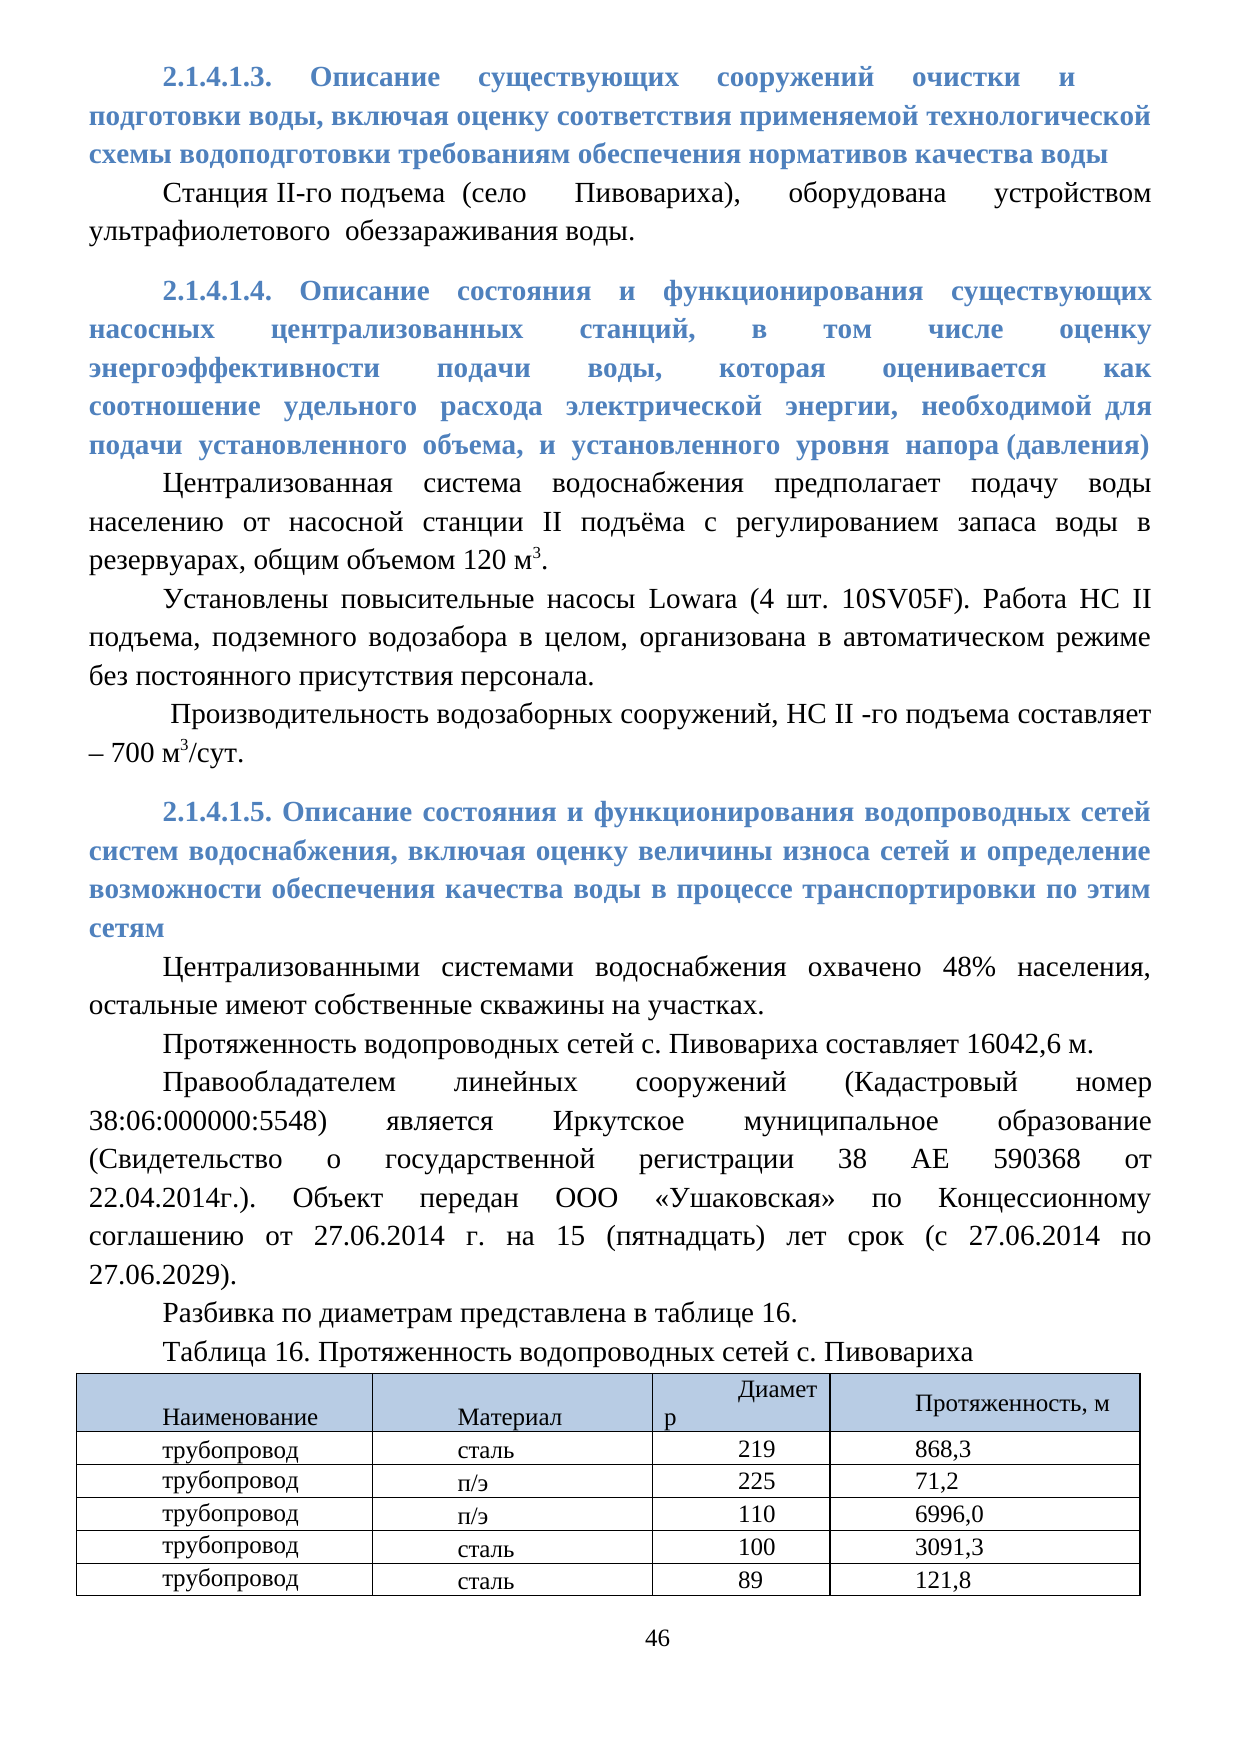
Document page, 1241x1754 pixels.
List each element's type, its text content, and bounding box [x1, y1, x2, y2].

text Централизованная система водоснабжения предполагает подачу воды населению от насосной станции II подъёма с регулированием запаса воды в резервуарах, общим объемом 120 м3. [89, 465, 1152, 576]
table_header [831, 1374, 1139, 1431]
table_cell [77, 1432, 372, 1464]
subtitle 2.1.4.1.3. Описание существующих сооружений очистки и подготовки воды, включая оценку соответствия применяемой технологической схемы водоподготовки требованиям обеспечения нормативов качества воды [89, 59, 1152, 170]
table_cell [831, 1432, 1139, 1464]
text Централизованными системами водоснабжения охвачено 48% населения, остальные имеют собственные скважины на участках. [89, 949, 1152, 1021]
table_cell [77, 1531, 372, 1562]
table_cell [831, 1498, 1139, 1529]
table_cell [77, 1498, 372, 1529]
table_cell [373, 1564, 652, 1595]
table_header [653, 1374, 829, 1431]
text Установлены повысительные насосы Lowara (4 шт. 10SV05F). Работа НС II подъема, подземного водозабора в целом, организована в автоматическом режиме без постоянного присутствия персонала. [89, 581, 1152, 692]
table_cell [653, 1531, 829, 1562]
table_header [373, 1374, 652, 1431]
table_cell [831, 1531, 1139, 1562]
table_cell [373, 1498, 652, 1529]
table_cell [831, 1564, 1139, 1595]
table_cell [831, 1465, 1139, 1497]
text Производительность водозаборных сооружений, НС II -го подъема составляет – 700 м3/сут. [89, 697, 1152, 769]
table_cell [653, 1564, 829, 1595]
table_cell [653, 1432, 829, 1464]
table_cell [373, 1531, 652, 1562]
subtitle 2.1.4.1.4. Описание состояния и функционирования существующих насосных централизованных станций, в том числе оценку энергоэффективности подачи воды, которая оценивается как соотношение удельного расхода электрической энергии, необходимой для подачи установленного объема, и установленного уровня напора (давления) [89, 273, 1152, 460]
text Станция II-го подъема (село Пивовариха), оборудована устройством ультрафиолетового обеззараживания воды. [89, 175, 1152, 247]
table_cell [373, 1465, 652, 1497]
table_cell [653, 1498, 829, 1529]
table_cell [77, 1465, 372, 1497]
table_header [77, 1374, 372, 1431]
text Правообладателем линейных сооружений (Кадастровый номер 38:06:000000:5548) является Иркутское муниципальное образование (Свидетельство о государственной регистрации 38 АЕ 590368 от 22.04.2014г.). Объект передан ООО «Ушаковская» по Концессионному соглашению от 27.06.2014 г. на 15 (пятнадцать) лет срок (с 27.06.2014 по 27.06.2029). [89, 1064, 1152, 1291]
text Таблица 16. Протяженность водопроводных сетей с. Пивовариха [89, 1334, 1152, 1368]
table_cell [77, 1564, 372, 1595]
subtitle 2.1.4.1.5. Описание состояния и функционирования водопроводных сетей систем водоснабжения, включая оценку величины износа сетей и определение возможности обеспечения качества воды в процессе транспортировки по этим сетям [89, 794, 1152, 944]
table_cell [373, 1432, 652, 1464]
text Протяженность водопроводных сетей с. Пивовариха составляет 16042,6 м. [89, 1026, 1152, 1059]
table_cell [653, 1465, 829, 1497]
text Разбивка по диаметрам представлена в таблице 16. [89, 1296, 1152, 1329]
